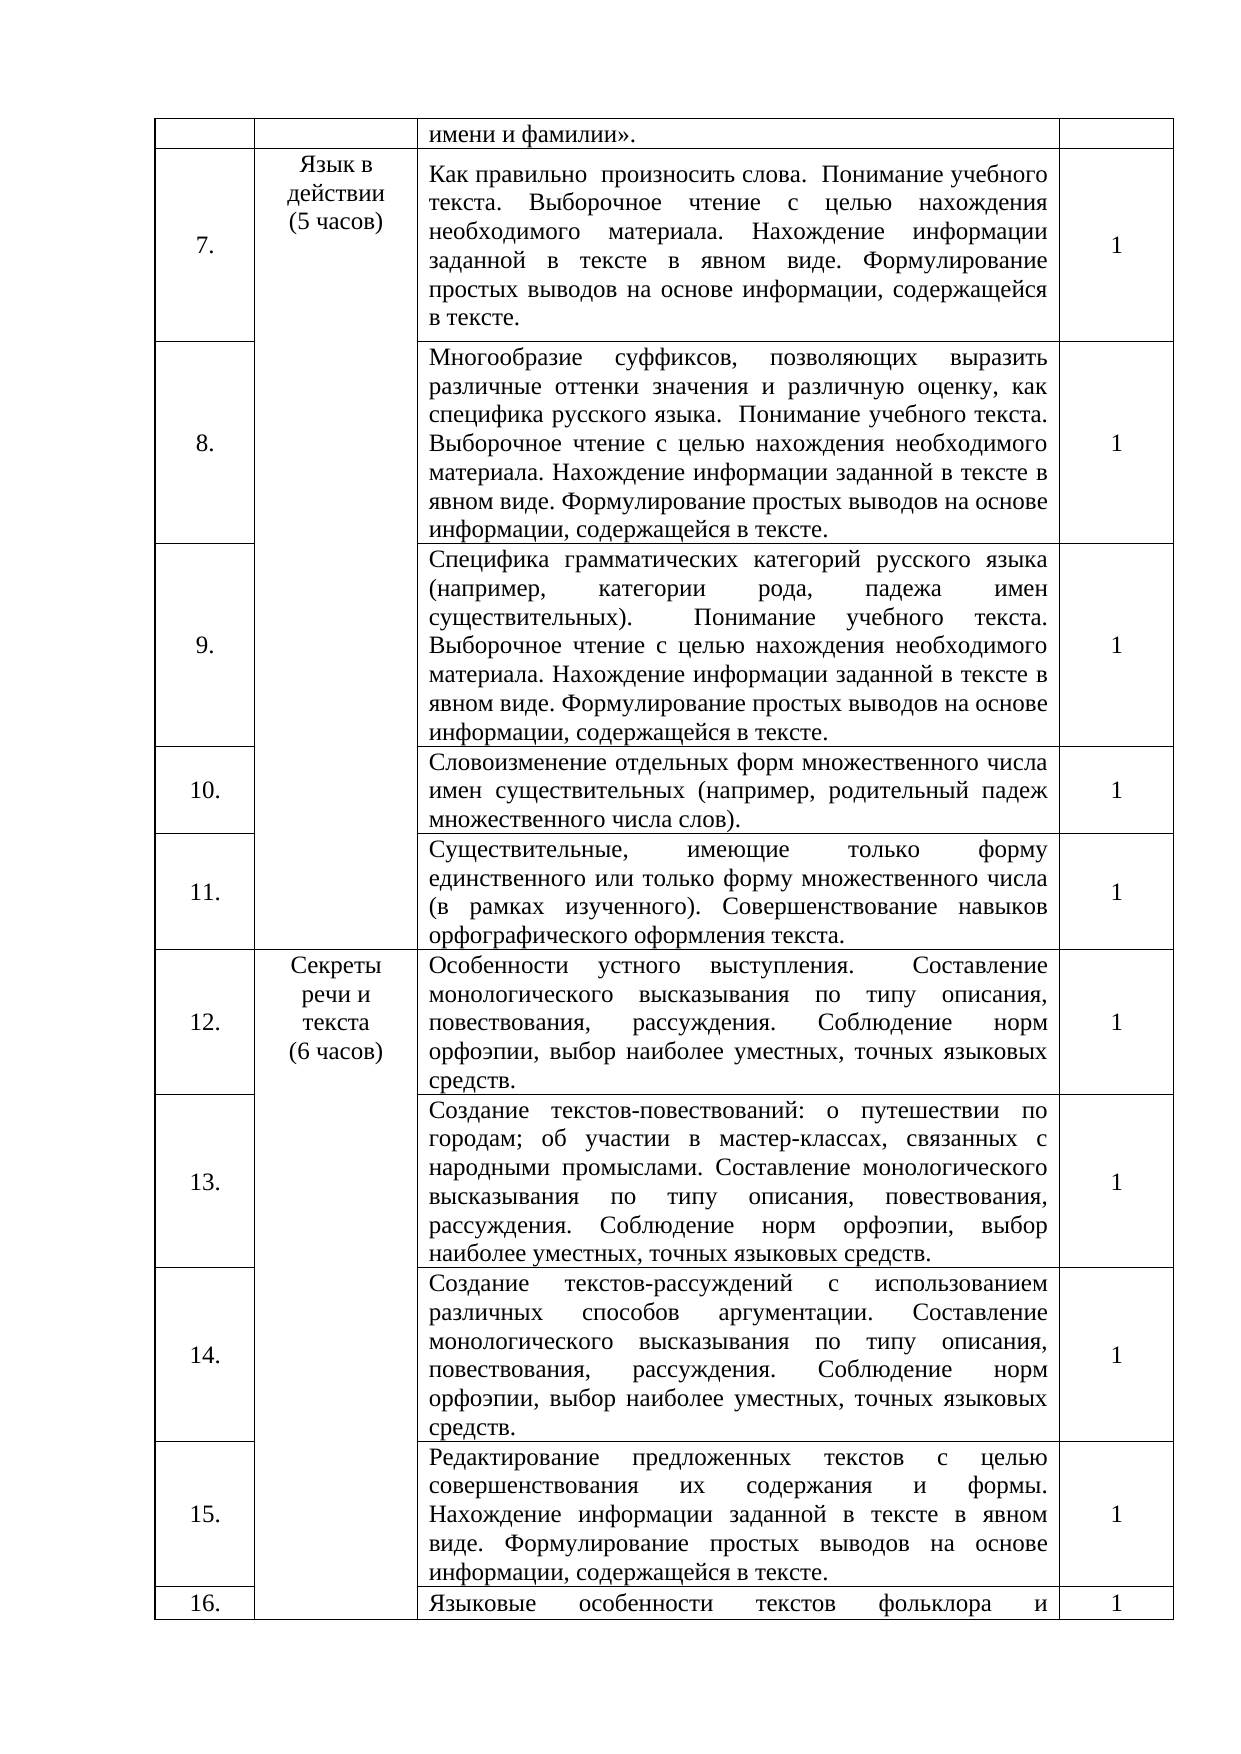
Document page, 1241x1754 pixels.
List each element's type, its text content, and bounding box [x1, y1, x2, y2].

table_cell Секреты речи и текста (6 часов) [255, 950, 417, 1619]
table_cell 1 [1060, 1095, 1173, 1267]
table_cell Специфика грамматических категорий русского языка (например, категории рода, падежа имен существительных). Понимание учебного текста. Выборочное чтение с целью нахождения необходимого материала. Нахождение информации заданной в тексте в явном виде. Формулирование простых выводов на основе информации, содержащейся в тексте. [418, 544, 1059, 746]
table_cell Создание текстов-рассуждений с использованием различных способов аргументации. Составление монологического высказывания по типу описания, повествования, рассуждения. Соблюдение норм орфоэпии, выбор наиболее уместных, точных языковых средств. [418, 1268, 1059, 1441]
table_cell Словоизменение отдельных форм множественного числа имен существительных (например, родительный падеж множественного числа слов). [418, 747, 1059, 833]
table_cell Многообразие суффиксов, позволяющих выразить различные оттенки значения и различную оценку, как специфика русского языка. Понимание учебного текста. Выборочное чтение с целью нахождения необходимого материала. Нахождение информации заданной в тексте в явном виде. Формулирование простых выводов на основе информации, содержащейся в тексте. [418, 342, 1059, 543]
table_cell 14. [156, 1268, 254, 1441]
table_cell 1 [1060, 1587, 1173, 1619]
table_cell 1 [1060, 950, 1173, 1094]
table_cell 1 [1060, 1442, 1173, 1586]
table_cell 1 [1060, 1268, 1173, 1441]
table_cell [418, 119, 1059, 148]
table_cell Создание текстов-повествований: о путешествии по городам; об участии в мастер-классах, связанных с народными промыслами. Составление монологического высказывания по типу описания, повествования, рассуждения. Соблюдение норм орфоэпии, выбор наиболее уместных, точных языковых средств. [418, 1095, 1059, 1267]
table_cell 11. [156, 834, 254, 949]
table_cell Существительные, имеющие только форму единственного или только форму множественного числа (в рамках изученного). Совершенствование навыков орфографического оформления текста. [418, 834, 1059, 949]
table_cell 1 [1060, 119, 1173, 148]
table_cell 12. [156, 950, 254, 1094]
table_cell Язык в действии (5 часов) [255, 149, 417, 949]
table_cell 1 [1060, 834, 1173, 949]
table_cell Как правильно произносить слова. Понимание учебного текста. Выборочное чтение с целью нахождения необходимого материала. Нахождение информации заданной в тексте в явном виде. Формулирование простых выводов на основе информации, содержащейся в тексте. [418, 149, 1059, 341]
table_cell 16. [156, 1587, 254, 1619]
table_cell 1 [1060, 149, 1173, 341]
table_cell 7. [156, 149, 254, 341]
table_cell Особенности устного выступления. Составление монологического высказывания по типу описания, повествования, рассуждения. Соблюдение норм орфоэпии, выбор наиболее уместных, точных языковых средств. [418, 950, 1059, 1094]
table_cell 1 [1060, 342, 1173, 543]
table_cell 6. [156, 119, 254, 148]
table_cell 15. [156, 1442, 254, 1586]
table_cell Редактирование предложенных текстов с целью совершенствования их содержания и формы. Нахождение информации заданной в тексте в явном виде. Формулирование простых выводов на основе информации, содержащейся в тексте. [418, 1442, 1059, 1586]
table_cell 1 [1060, 544, 1173, 746]
table_cell 8. [156, 342, 254, 543]
table_cell 9. [156, 544, 254, 746]
table_cell 13. [156, 1095, 254, 1267]
table_cell 10. [156, 747, 254, 833]
table_cell 1 [1060, 747, 1173, 833]
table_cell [418, 1587, 1059, 1619]
